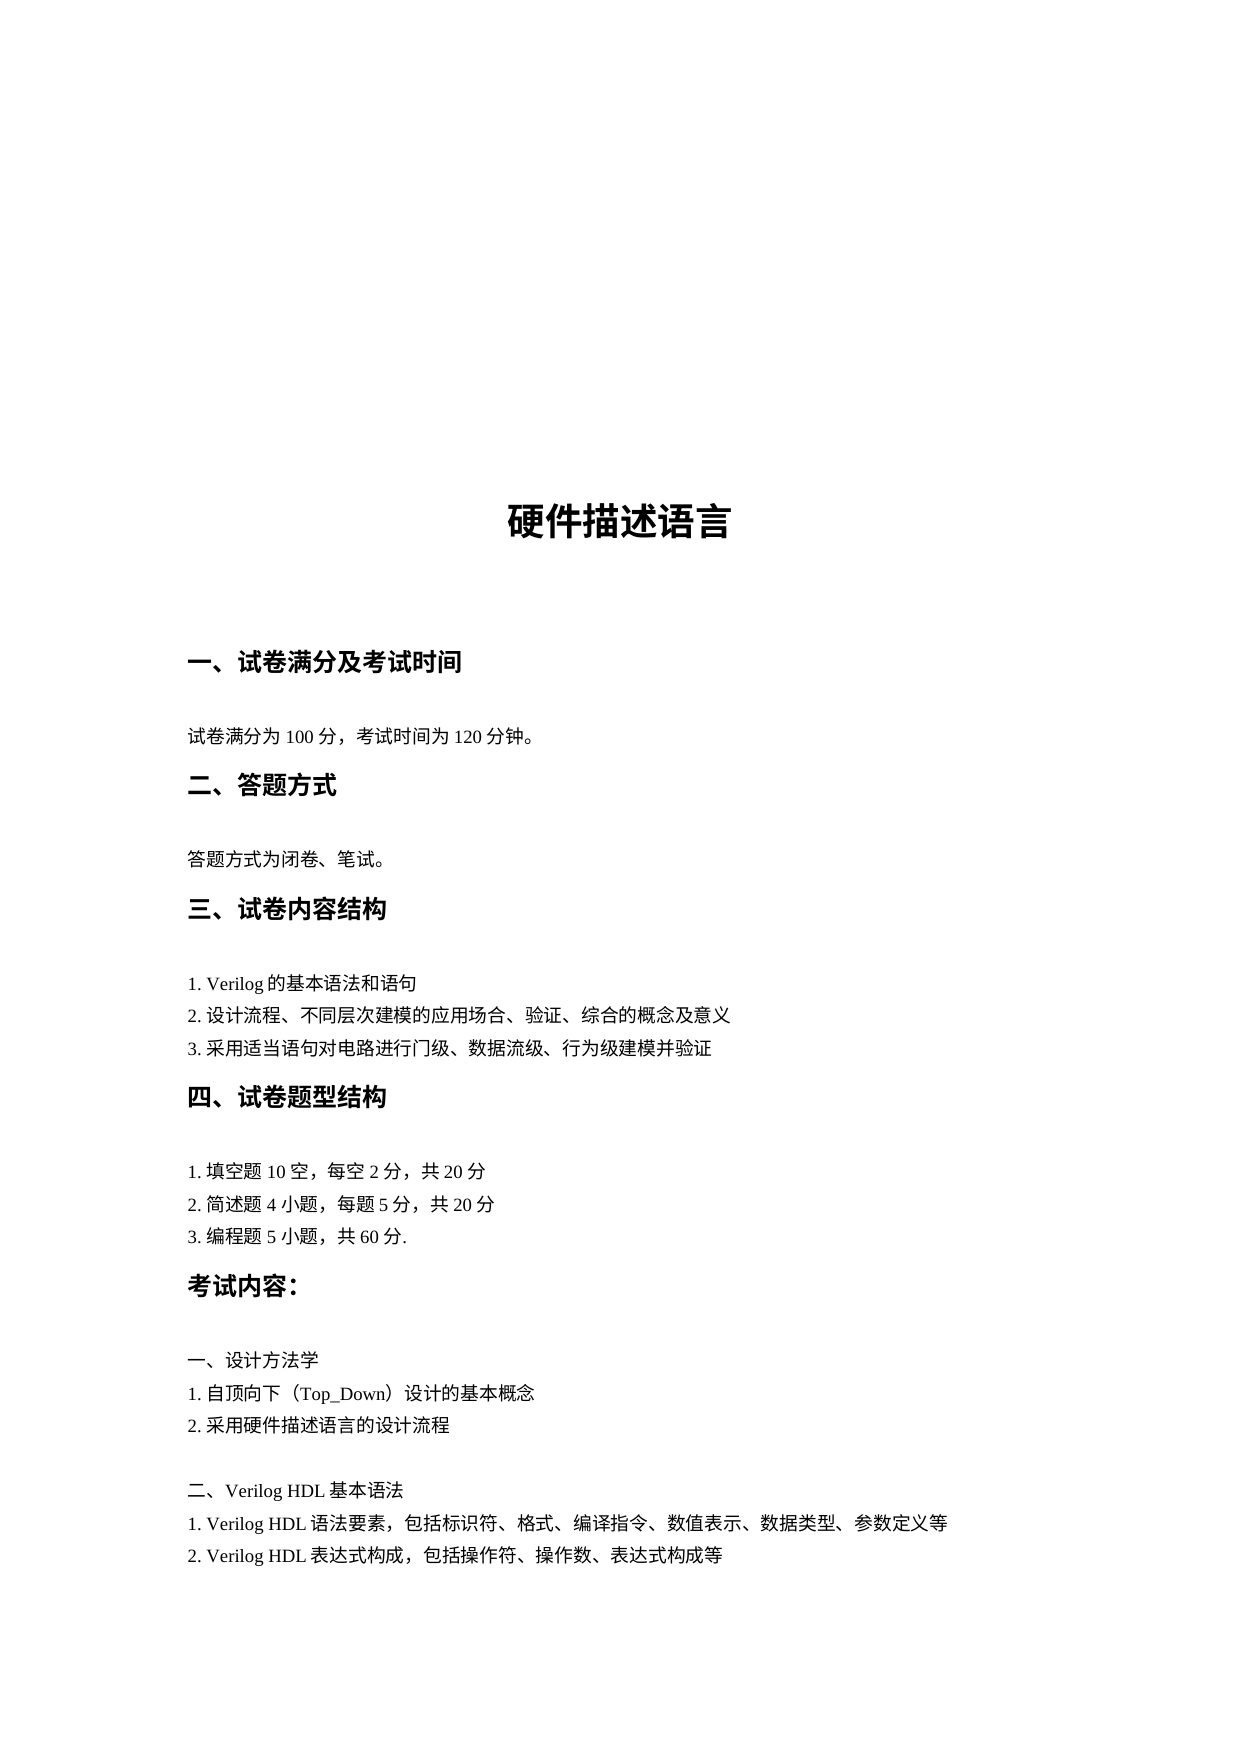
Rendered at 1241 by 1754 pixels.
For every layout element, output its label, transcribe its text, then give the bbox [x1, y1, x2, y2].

text 3. 采用适当语句对电路进行门级、数据流级、行为级建模并验证 [187, 1031, 1053, 1063]
text 试卷满分为 100 分，考试时间为 120 分钟。 [187, 719, 1053, 751]
subtitle 考试内容： [187, 1252, 1053, 1317]
subtitle 三、试卷内容结构 [187, 875, 1053, 940]
subtitle 四、试卷题型结构 [187, 1063, 1053, 1128]
text 2. 采用硬件描述语言的设计流程 [187, 1408, 1053, 1441]
text 二、Verilog HDL基本语法 [187, 1473, 1053, 1506]
text 2. Verilog HDL表达式构成，包括操作符、操作数、表达式构成等 [187, 1538, 1053, 1571]
text 2. 设计流程、不同层次建模的应用场合、验证、综合的概念及意义 [187, 998, 1053, 1031]
text 1. Verilog HDL语法要素，包括标识符、格式、编译指令、数值表示、数据类型、参数定义等 [187, 1506, 1053, 1538]
subtitle 硬件描述语言 [187, 487, 1053, 552]
text 1. 自顶向下（Top_Down）设计的基本概念 [187, 1376, 1053, 1408]
text 1. 填空题 10 空，每空 2 分，共 20 分 [187, 1154, 1053, 1187]
subtitle 一、试卷满分及考试时间 [187, 628, 1053, 693]
text 3. 编程题 5 小题，共 60 分. [187, 1219, 1053, 1252]
text 答题方式为闭卷、笔试。 [187, 842, 1053, 875]
text 1. Verilog的基本语法和语句 [187, 966, 1053, 998]
subtitle 二、答题方式 [187, 751, 1053, 816]
text 一、设计方法学 [187, 1343, 1053, 1376]
text 2. 简述题 4 小题，每题 5 分，共 20 分 [187, 1187, 1053, 1219]
